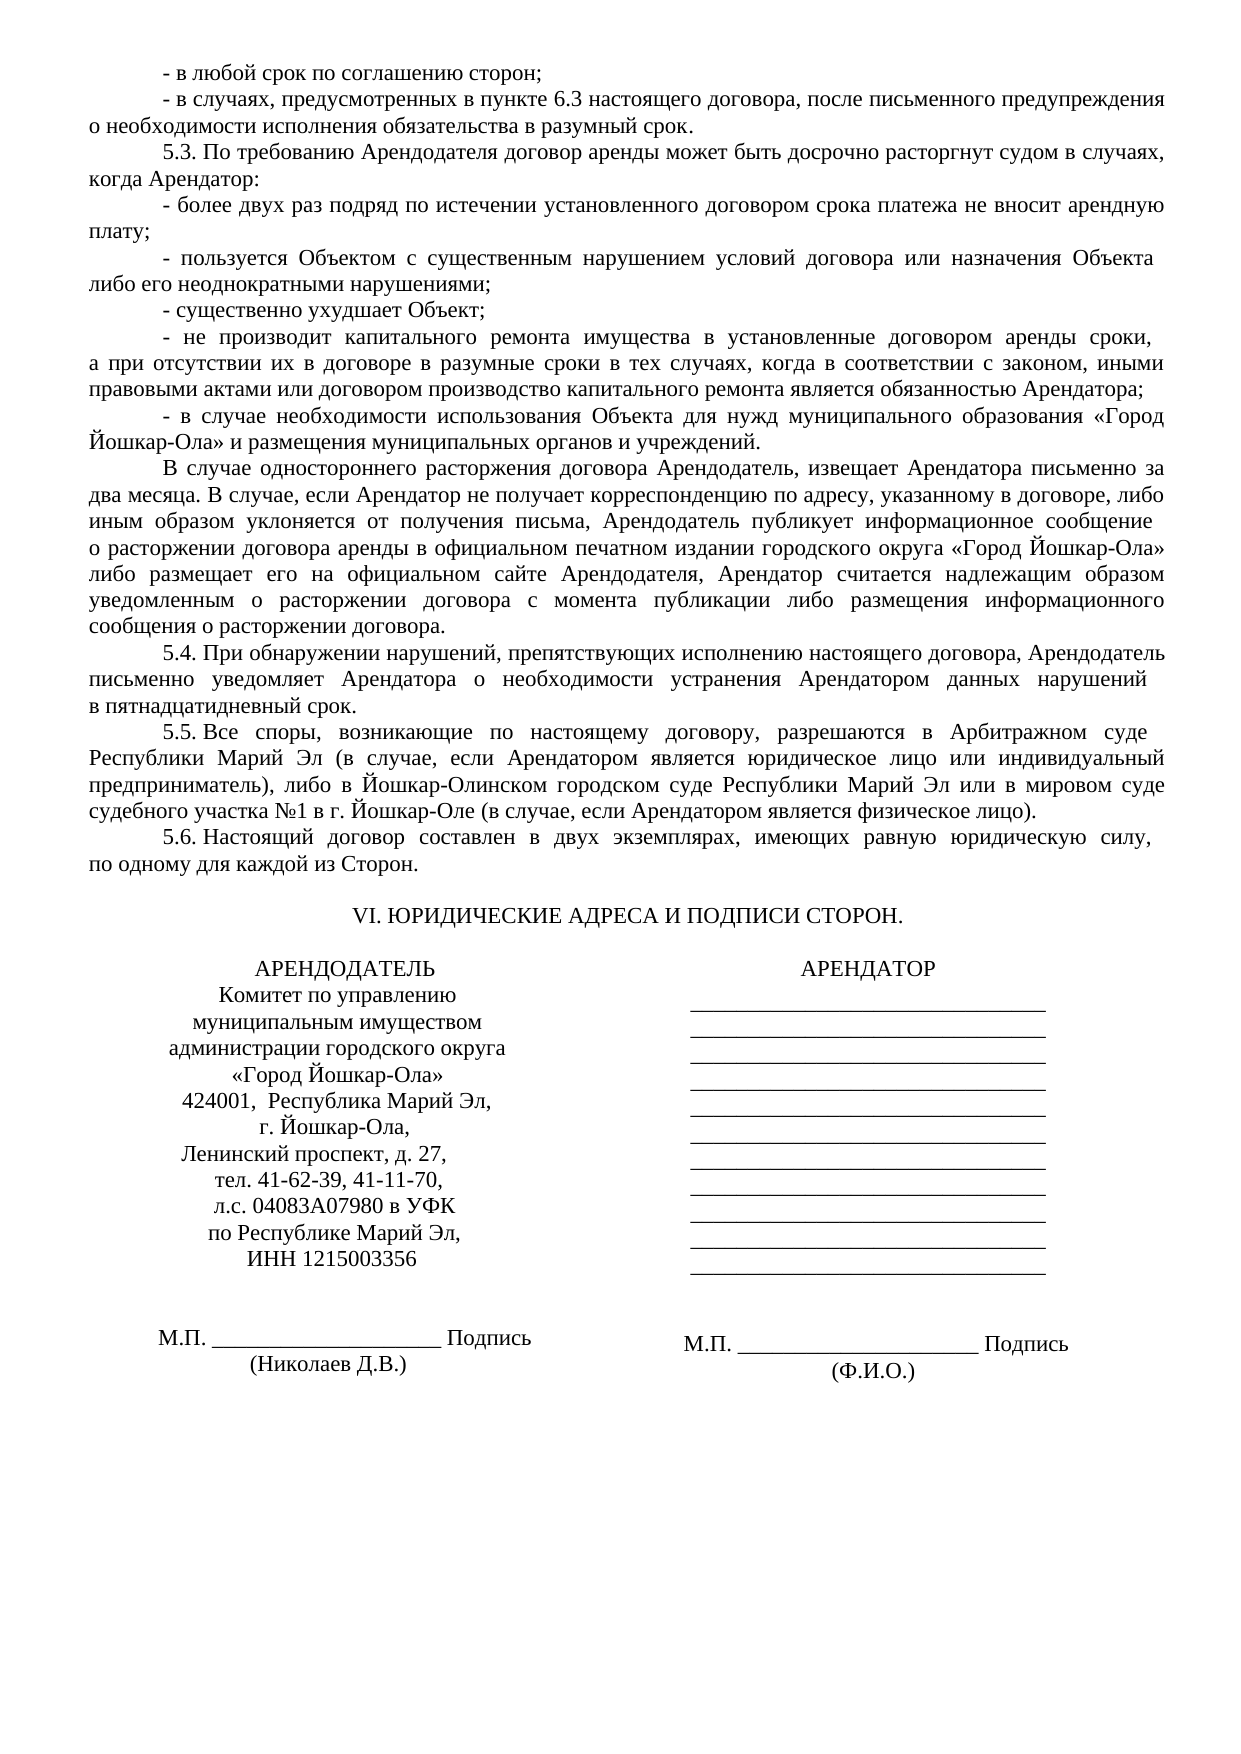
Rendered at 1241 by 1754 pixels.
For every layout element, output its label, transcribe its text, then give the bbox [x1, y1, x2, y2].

text - в любой срок по соглашению сторон; [89, 59, 1167, 86]
text 5.5. Все споры, возникающие по настоящему договору, разрешаются в Арбитражном суде Республики Марий Эл (в случае, если Арендатором является юридическое лицо или индивидуальный предприниматель), либо в Йошкар-Олинском городском суде Республики Марий Эл или в мировом суде судебного участка №1 в г. Йошкар-Оле (в случае, если Арендатором является физическое лицо). [89, 718, 1167, 823]
text - более двух раз подряд по истечении установленного договором срока платежа не вносит арендную плату; [89, 191, 1167, 244]
text 5.4. При обнаружении нарушений, препятствующих исполнению настоящего договора, Арендодатель письменно уведомляет Арендатора о необходимости устранения Арендатором данных нарушений в пятнадцатидневный срок. [89, 639, 1167, 718]
text 5.6. Настоящий договор составлен в двух экземплярах, имеющих равную юридическую силу, по одному для каждой из Сторон. [89, 823, 1167, 876]
text - не производит капитального ремонта имущества в установленные договором аренды сроки, а при отсутствии их в договоре в разумные сроки в тех случаях, когда в соответствии с законом, иными правовыми актами или договором производство капитального ремонта является обязанностью Арендатора; [89, 323, 1167, 402]
table_header АРЕНДАТОР _______________________________ _______________________________ _______________________________ _______________________________ _______________________________ _______________________________ _______________________________ _______________________________ _______________________________ _______________________________ _______________________________ М.П. _____________________ Подпись (Ф.И.О.) [601, 955, 1113, 1383]
text - в случаях, предусмотренных в пункте 6.3 настоящего договора, после письменного предупреждения о необходимости исполнения обязательства в разумный срок. [89, 86, 1167, 138]
text VI. ЮРИДИЧЕСКИЕ АДРЕСА И ПОДПИСИ СТОРОН. [89, 902, 1167, 929]
text - в случае необходимости использования Объекта для нужд муниципального образования «Город Йошкар-Ола» и размещения муниципальных органов и учреждений. [89, 402, 1167, 454]
text - существенно ухудшает Объект; [89, 296, 1167, 323]
text 5.3. По требованию Арендодателя договор аренды может быть досрочно расторгнут судом в случаях, когда Арендатор: [89, 138, 1167, 191]
text В случае одностороннего расторжения договора Арендодатель, извещает Арендатора письменно за два месяца. В случае, если Арендатор не получает корреспонденцию по адресу, указанному в договоре, либо иным образом уклоняется от получения письма, Арендодатель публикует информационное сообщение о расторжении договора аренды в официальном печатном издании городского округа «Город Йошкар-Ола» либо размещает его на официальном сайте Арендодателя, Арендатор считается надлежащим образом уведомленным о расторжении договора с момента публикации либо размещения информационного сообщения о расторжении договора. [89, 454, 1167, 639]
text - пользуется Объектом с существенным нарушением условий договора или назначения Объекта либо его неоднократными нарушениями; [89, 244, 1167, 296]
table_header АРЕНДОДАТЕЛЬ Комитет по управлению муниципальным имуществом администрации городского округа «Город Йошкар-Ола» 424001, Республика Марий Эл, г. Йошкар-Ола, Ленинский проспект, д. 27, тел. 41-62-39, 41-11-70, л.с. 04083А07980 в УФК по Республике Марий Эл, ИНН 1215003356 М.П. ____________________ Подпись (Николаев Д.В.) [89, 955, 601, 1383]
